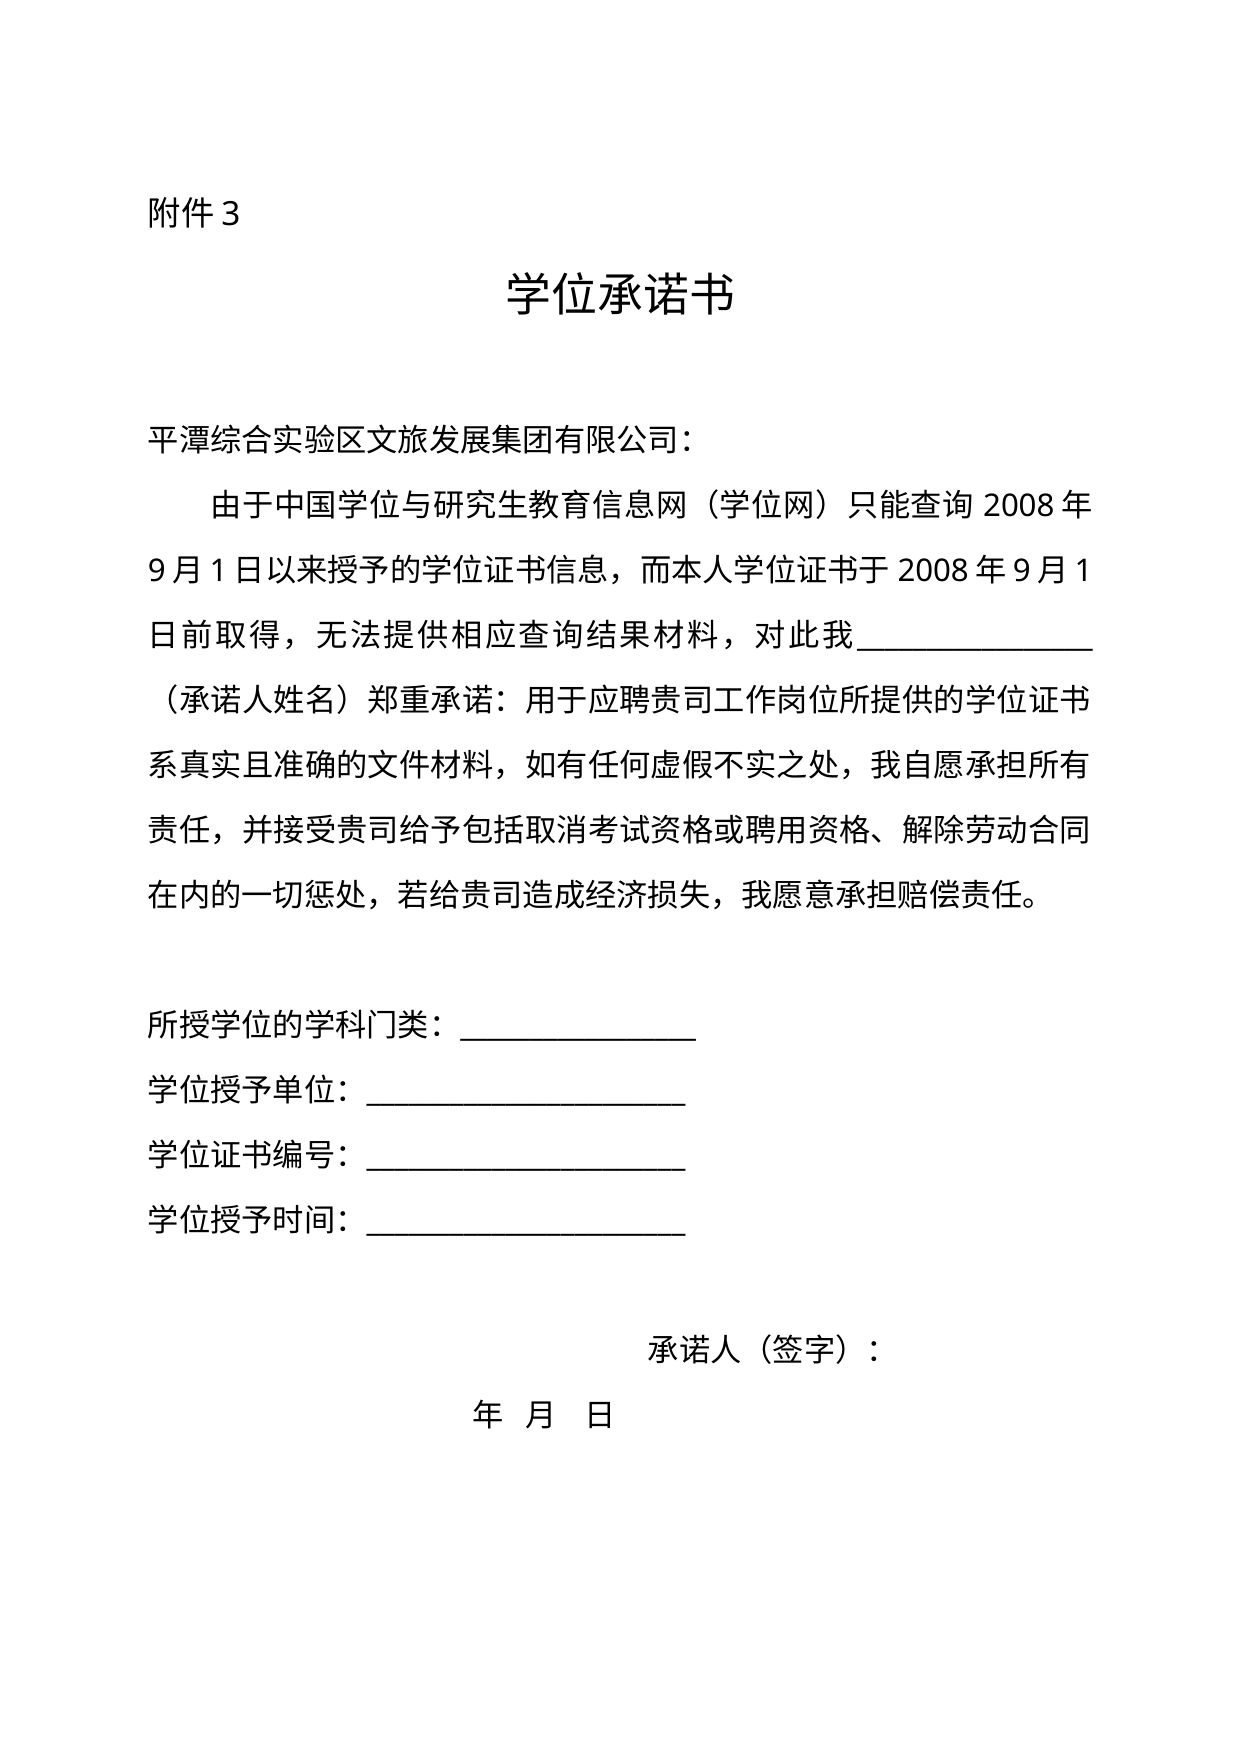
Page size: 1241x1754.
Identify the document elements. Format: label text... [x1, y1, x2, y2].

text 学位证书编号：_______________________ [148, 1121, 1093, 1186]
text 所授学位的学科门类：_________________ [148, 991, 1093, 1056]
text 附件3 [148, 178, 1093, 243]
text 学位承诺书 [148, 243, 1093, 341]
text 年 月 日 [148, 1381, 1093, 1446]
text 承诺人（签字）： [148, 1316, 1093, 1381]
text 平潭综合实验区文旅发展集团有限公司： [148, 406, 1093, 471]
text 学位授予时间：_______________________ [148, 1186, 1093, 1251]
text 学位授予单位：_______________________ [148, 1056, 1093, 1121]
text 由于中国学位与研究生教育信息网（学位网）只能查询2008年9月1日以来授予的学位证书信息，而本人学位证书于2008年9月1日前取得，无法提供相应查询结果材料，对此我_________________（承诺人姓名）郑重承诺：用于应聘贵司工作岗位所提供的学位证书系真实且准确的文件材料，如有任何虚假不实之处，我自愿承担所有责任，并接受贵司给予包括取消考试资格或聘用资格、解除劳动合同在内的一切惩处，若给贵司造成经济损失，我愿意承担赔偿责任。 [148, 471, 1093, 926]
